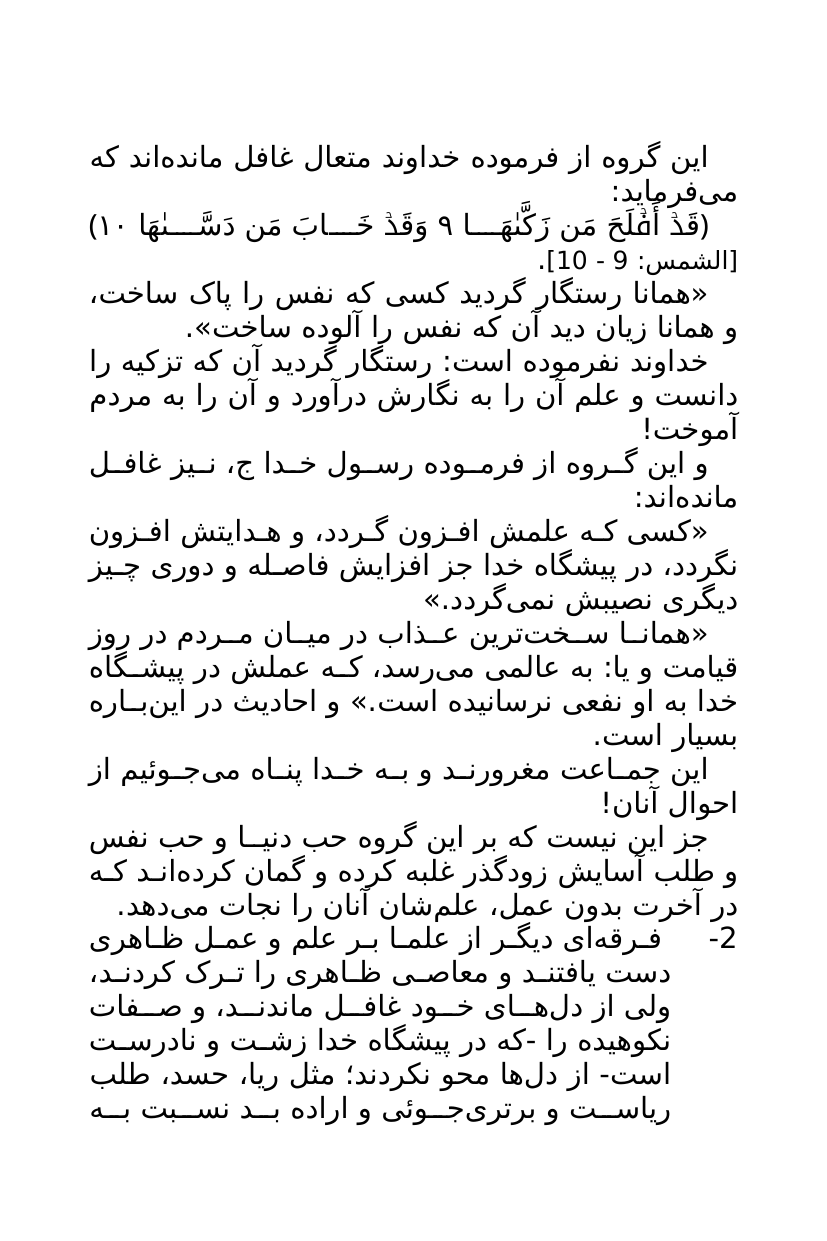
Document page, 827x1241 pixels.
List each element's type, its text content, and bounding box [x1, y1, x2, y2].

text این جماعت مغرورند و به خدا پناه می‌جوئیم از احوال آنان! [89, 752, 738, 820]
text «همانا رستگار گردید کسی که نفس را پاک ساخت، و همانا زیان دید آن که نفس را آلوده ساخت». [89, 277, 738, 344]
text «کسی که علمش افزون گردد، و هدایتش افزون نگردد، در پیشگاه خدا جز افزایش فاصله و دوری چیز دیگری نصیبش نمی‌گردد.» [89, 514, 738, 616]
text جز این نیست که بر این گروه حب دنیا و حب نفس و طلب آسایش زودگذر غلبه کرده و گمان کرده‌اند که در آخرت بدون عمل، علم‌شان آنان را نجات می‌دهد. [89, 820, 738, 922]
text و این گروه از فرموده رسول خدا ج، نیز غافل مانده‌اند: [89, 446, 738, 514]
text «همانا سخت‌ترین عذاب در میان مردم در روز قیامت و یا: به عالمی می‌رسد، که عملش در پیشگاه خدا به او نفعی نرسانیده است.» و احادیث در این‌باره بسیار است. [89, 616, 738, 752]
text خداوند نفرموده است: رستگار گردید آن که تزکیه را دانست و علم آن را به نگارش درآورد و آن را به مردم آموخت! [89, 344, 738, 446]
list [89, 922, 708, 1126]
text این گروه از فرموده خداوند متعال غافل مانده‌اند که می‌فرماید: [89, 141, 738, 209]
text ﴿قَدۡ أَفۡلَحَ مَن زَكَّىٰهَا ٩ وَقَدۡ خَابَ مَن دَسَّىٰهَا ١٠﴾ [الشمس: 9 - 10]. [89, 209, 738, 277]
